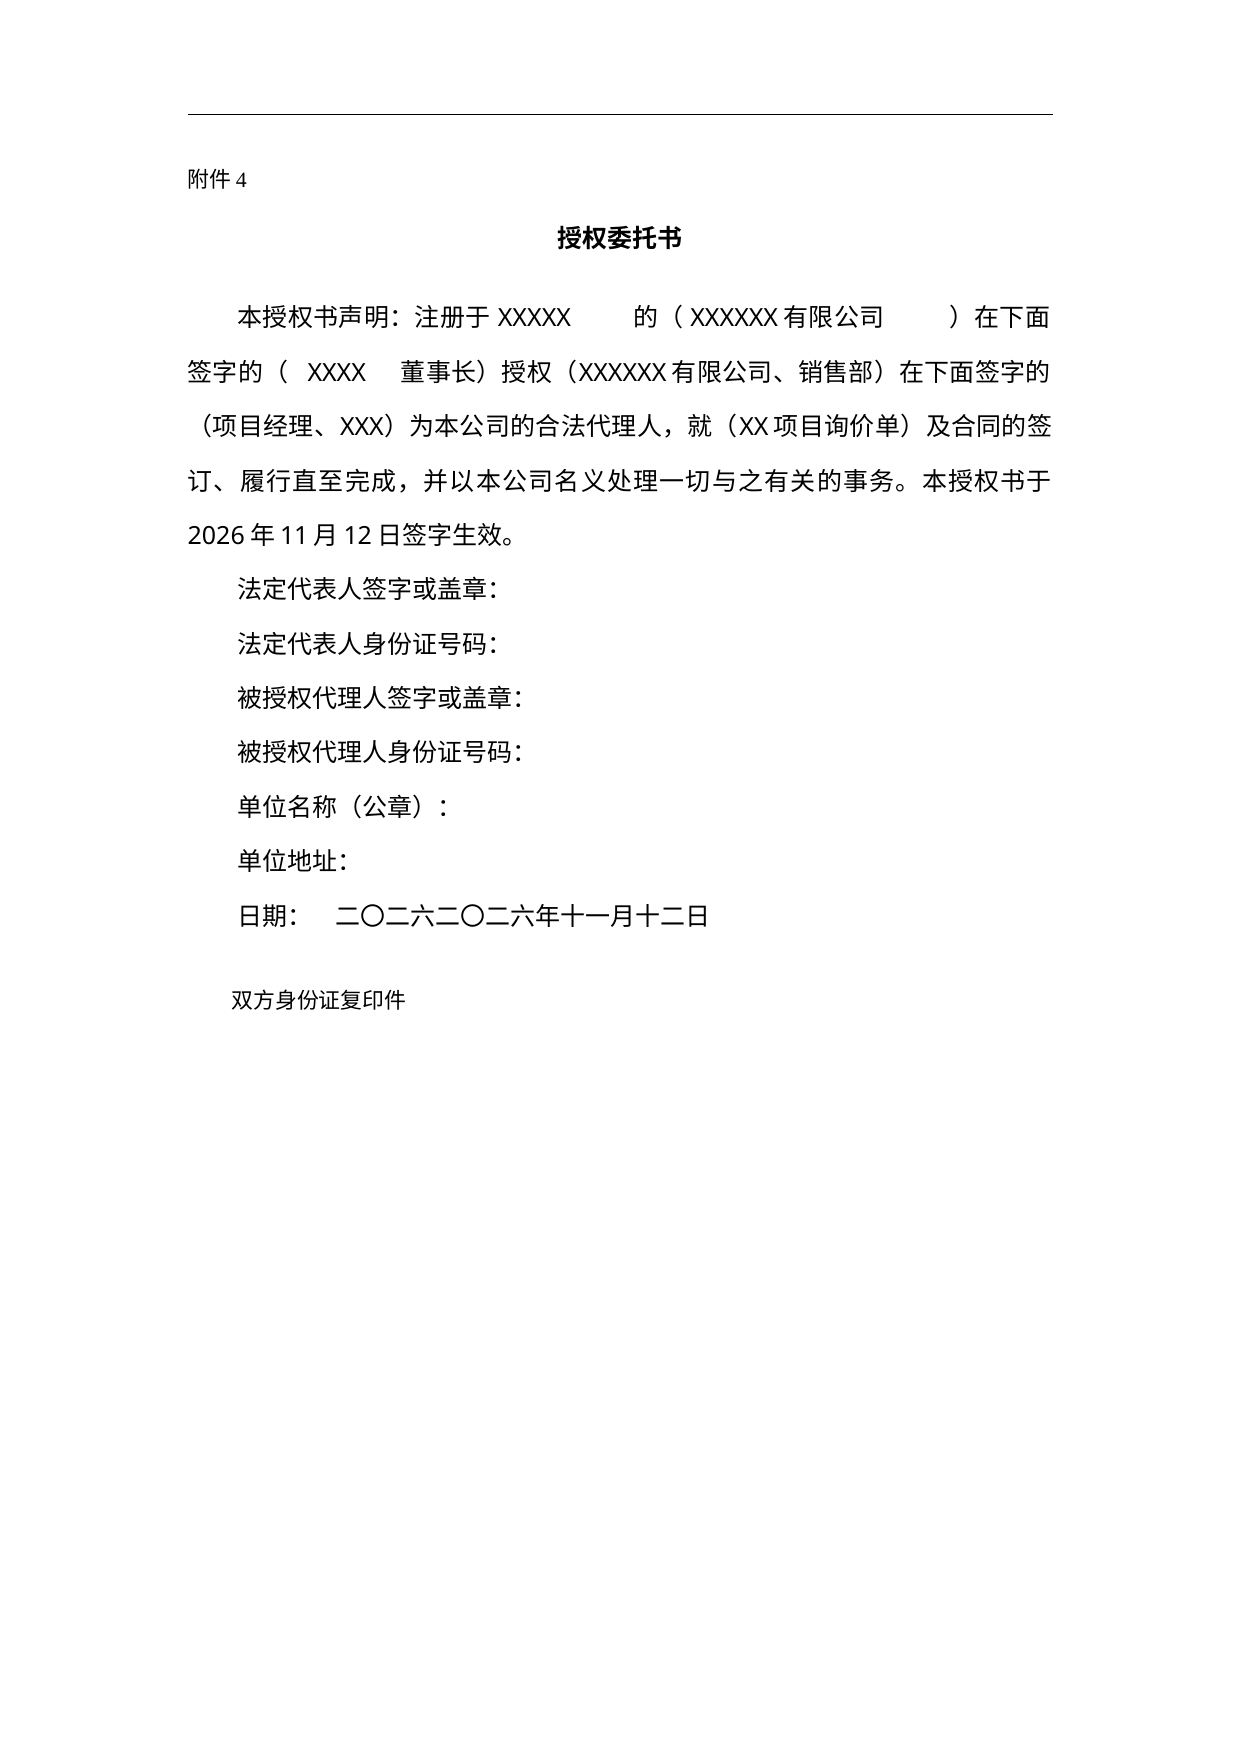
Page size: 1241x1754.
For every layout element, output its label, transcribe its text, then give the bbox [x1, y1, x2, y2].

text 单位名称（公章）： [187, 787, 1053, 823]
text 单位地址： [187, 842, 1053, 878]
text 被授权代理人签字或盖章： [187, 678, 1053, 715]
text 法定代表人签字或盖章： [187, 570, 1053, 606]
text 法定代表人身份证号码： [187, 624, 1053, 660]
subtitle 授权委托书 [187, 204, 1053, 269]
text 日期： 二〇一八年十一月十九日 [187, 896, 1053, 932]
text 附件4 [187, 161, 1053, 194]
text 双方身份证复印件 [187, 983, 1053, 1015]
text 本授权书声明：注册于 XXXXX 的（ XXXXXX有限公司 ）在下面签字的（ XXXX 董事长）授权（XXXXXX有限公司、销售部）在下面签字的（项目经理、XXX）为本公司的合法代理人，就（XX项目询价单）及合同的签订、履行直至完成，并以本公司名义处理一切与之有关的事务。本授权书于 2018年11月19日签字生效。 [187, 298, 1053, 552]
text 被授权代理人身份证号码： [187, 733, 1053, 769]
